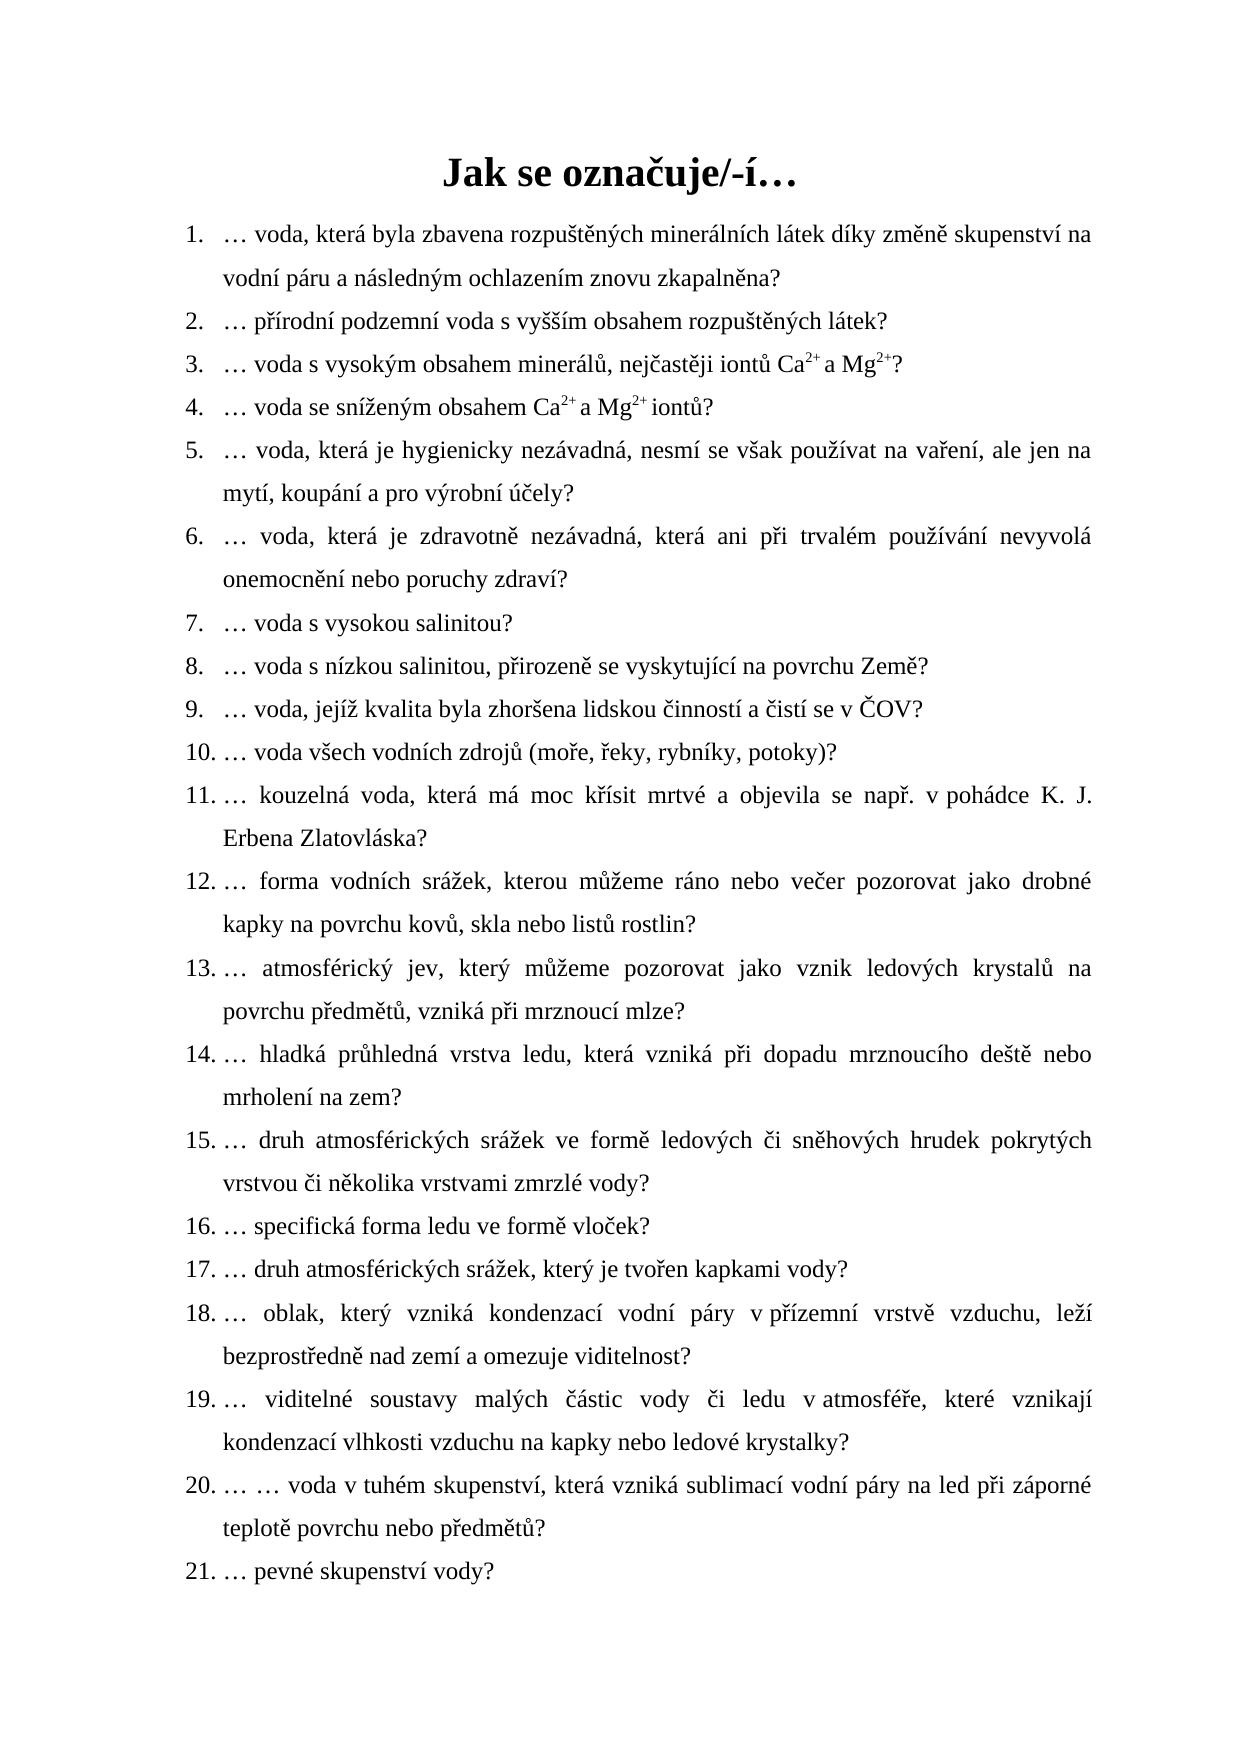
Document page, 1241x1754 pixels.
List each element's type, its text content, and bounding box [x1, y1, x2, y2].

list … atmosférický jev, který můžeme pozorovat jako vznik ledových krystalů na povrchu předmětů, vzniká při mrznoucí mlze? [185, 953, 1093, 1024]
list … kouzelná voda, která má moc křísit mrtvé a objevila se např. v pohádce K. J. Erbena Zlatovláska? [185, 780, 1093, 852]
list … druh atmosférických srážek, který je tvořen kapkami vody? [185, 1254, 1093, 1283]
list … voda všech vodních zdrojů (moře, řeky, rybníky, potoky)? [185, 737, 1093, 766]
list … voda, která je zdravotně nezávadná, která ani při trvalém používání nevyvolá onemocnění nebo poruchy zdraví? [185, 521, 1093, 593]
list … oblak, který vzniká kondenzací vodní páry v přízemní vrstvě vzduchu, leží bezprostředně nad zemí a omezuje viditelnost? [185, 1298, 1093, 1369]
list … voda, jejíž kvalita byla zhoršena lidskou činností a čistí se v ČOV? [185, 694, 1093, 723]
list … voda s nízkou salinitou, přirozeně se vyskytující na povrchu Země? [185, 651, 1093, 679]
list … přírodní podzemní voda s vyšším obsahem rozpuštěných látek? [185, 306, 1093, 334]
list … … voda v tuhém skupenství, která vzniká sublimací vodní páry na led při záporné teplotě povrchu nebo předmětů? [185, 1470, 1093, 1542]
list … viditelné soustavy malých částic vody či ledu v atmosféře, které vznikají kondenzací vlhkosti vzduchu na kapky nebo ledové krystalky? [185, 1384, 1093, 1456]
list … voda s vysokou salinitou? [185, 608, 1093, 636]
list … druh atmosférických srážek ve formě ledových či sněhových hrudek pokrytých vrstvou či několika vrstvami zmrzlé vody? [185, 1125, 1093, 1197]
list … voda, která byla zbavena rozpuštěných minerálních látek díky změně skupenství na vodní páru a následným ochlazením znovu zkapalněna? [185, 219, 1093, 291]
list … specifická forma ledu ve formě vloček? [185, 1211, 1093, 1240]
list … voda se sníženým obsahem Ca2+ a Mg2+ iontů? [185, 392, 1093, 421]
list … pevné skupenství vody? [185, 1556, 1093, 1585]
text Jak se označuje/-í… [148, 148, 1093, 196]
list … voda s vysokým obsahem minerálů, nejčastěji iontů Ca2+ a Mg2+? [185, 349, 1093, 378]
list … forma vodních srážek, kterou můžeme ráno nebo večer pozorovat jako drobné kapky na povrchu kovů, skla nebo listů rostlin? [185, 866, 1093, 938]
list … voda, která je hygienicky nezávadná, nesmí se však používat na vaření, ale jen na mytí, koupání a pro výrobní účely? [185, 435, 1093, 507]
list … hladká průhledná vrstva ledu, která vzniká při dopadu mrznoucího deště nebo mrholení na zem? [185, 1039, 1093, 1111]
